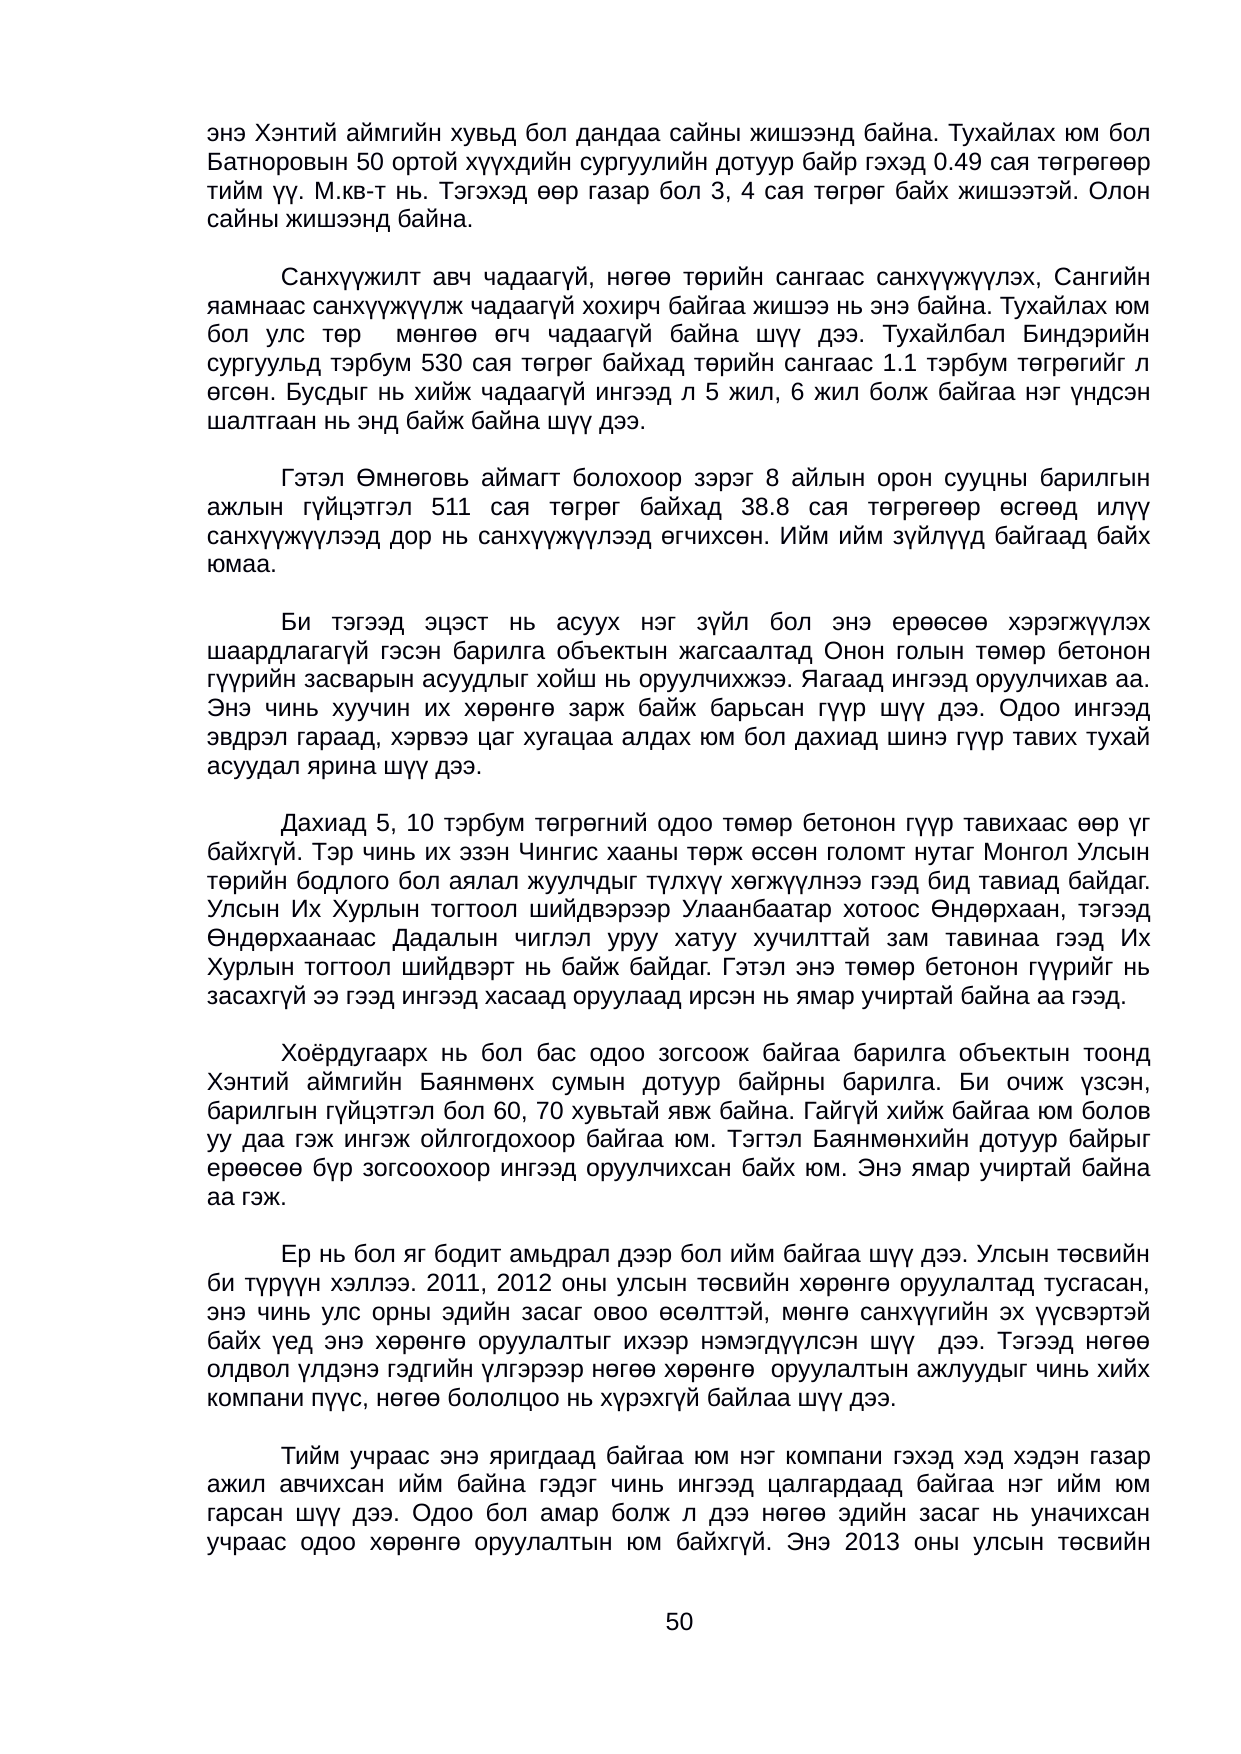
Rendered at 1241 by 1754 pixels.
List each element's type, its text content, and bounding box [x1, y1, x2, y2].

text Санхүүжилт авч чадаагүй, нөгөө төрийн сангаас санхүүжүүлэх, Сангийн яамнаас санхүүжүүлж чадаагүй хохирч байгаа жишээ нь энэ байна. Тухайлах юм бол улс төр мөнгөө өгч чадаагүй байна шүү дээ. Тухайлбал Биндэрийн сургуульд тэрбум 530 сая төгрөг байхад төрийн сангаас 1.1 тэрбум төгрөгийг л өгсөн. Бусдыг нь хийж чадаагүй ингээд л 5 жил, 6 жил болж байгаа нэг үндсэн шалтгаан нь энд байж байна шүү дээ. [207, 262, 1152, 434]
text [207, 1441, 1152, 1556]
text Би тэгээд эцэст нь асуух нэг зүйл бол энэ ерөөсөө хэрэгжүүлэх шаардлагагүй гэсэн барилга объектын жагсаалтад Онон голын төмөр бетонон гүүрийн засварын асуудлыг хойш нь оруулчихжээ. Яагаад ингээд оруулчихав аа. Энэ чинь хуучин их хөрөнгө зарж байж барьсан гүүр шүү дээ. Одоо ингээд эвдрэл гараад, хэрвээ цаг хугацаа алдах юм бол дахиад шинэ гүүр тавих тухай асуудал ярина шүү дээ. [207, 607, 1152, 779]
text Хоёрдугаарх нь бол бас одоо зогсоож байгаа барилга объектын тоонд Хэнтий аймгийн Баянмөнх сумын дотуур байрны барилга. Би очиж үзсэн, барилгын гүйцэтгэл бол 60, 70 хувьтай явж байна. Гайгүй хийж байгаа юм болов уу даа гэж ингэж ойлгогдохоор байгаа юм. Тэгтэл Баянмөнхийн дотуур байрыг ерөөсөө бүр зогсоохоор ингээд оруулчихсан байх юм. Энэ ямар учиртай байна аа гэж. [207, 1038, 1152, 1211]
text Гэтэл Өмнөговь аймагт болохоор зэрэг 8 айлын орон сууцны барилгын ажлын гүйцэтгэл 511 сая төгрөг байхад 38.8 сая төгрөгөөр өсгөөд илүү санхүүжүүлээд дор нь санхүүжүүлээд өгчихсөн. Ийм ийм зүйлүүд байгаад байх юмаа. [207, 463, 1152, 578]
text Ер нь бол яг бодит амьдрал дээр бол ийм байгаа шүү дээ. Улсын төсвийн би түрүүн хэллээ. 2011, 2012 оны улсын төсвийн хөрөнгө оруулалтад тусгасан, энэ чинь улс орны эдийн засаг овоо өсөлттэй, мөнгө санхүүгийн эх үүсвэртэй байх үед энэ хөрөнгө оруулалтыг ихээр нэмэгдүүлсэн шүү дээ. Тэгээд нөгөө олдвол үлдэнэ гэдгийн үлгэрээр нөгөө хөрөнгө оруулалтын ажлуудыг чинь хийх компани пүүс, нөгөө бололцоо нь хүрэхгүй байлаа шүү дээ. [207, 1239, 1152, 1412]
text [207, 118, 1152, 233]
text Дахиад 5, 10 тэрбум төгрөгний одоо төмөр бетонон гүүр тавихаас өөр үг байхгүй. Тэр чинь их эзэн Чингис хааны төрж өссөн голомт нутаг Монгол Улсын төрийн бодлого бол аялал жуулчдыг түлхүү хөгжүүлнээ гээд бид тавиад байдаг. Улсын Их Хурлын тогтоол шийдвэрээр Улаанбаатар хотоос Өндөрхаан, тэгээд Өндөрхаанаас Дадалын чиглэл уруу хатуу хучилттай зам тавинаа гээд Их Хурлын тогтоол шийдвэрт нь байж байдаг. Гэтэл энэ төмөр бетонон гүүрийг нь засахгүй ээ гээд ингээд хасаад оруулаад ирсэн нь ямар учиртай байна аа гээд. [207, 808, 1152, 1009]
